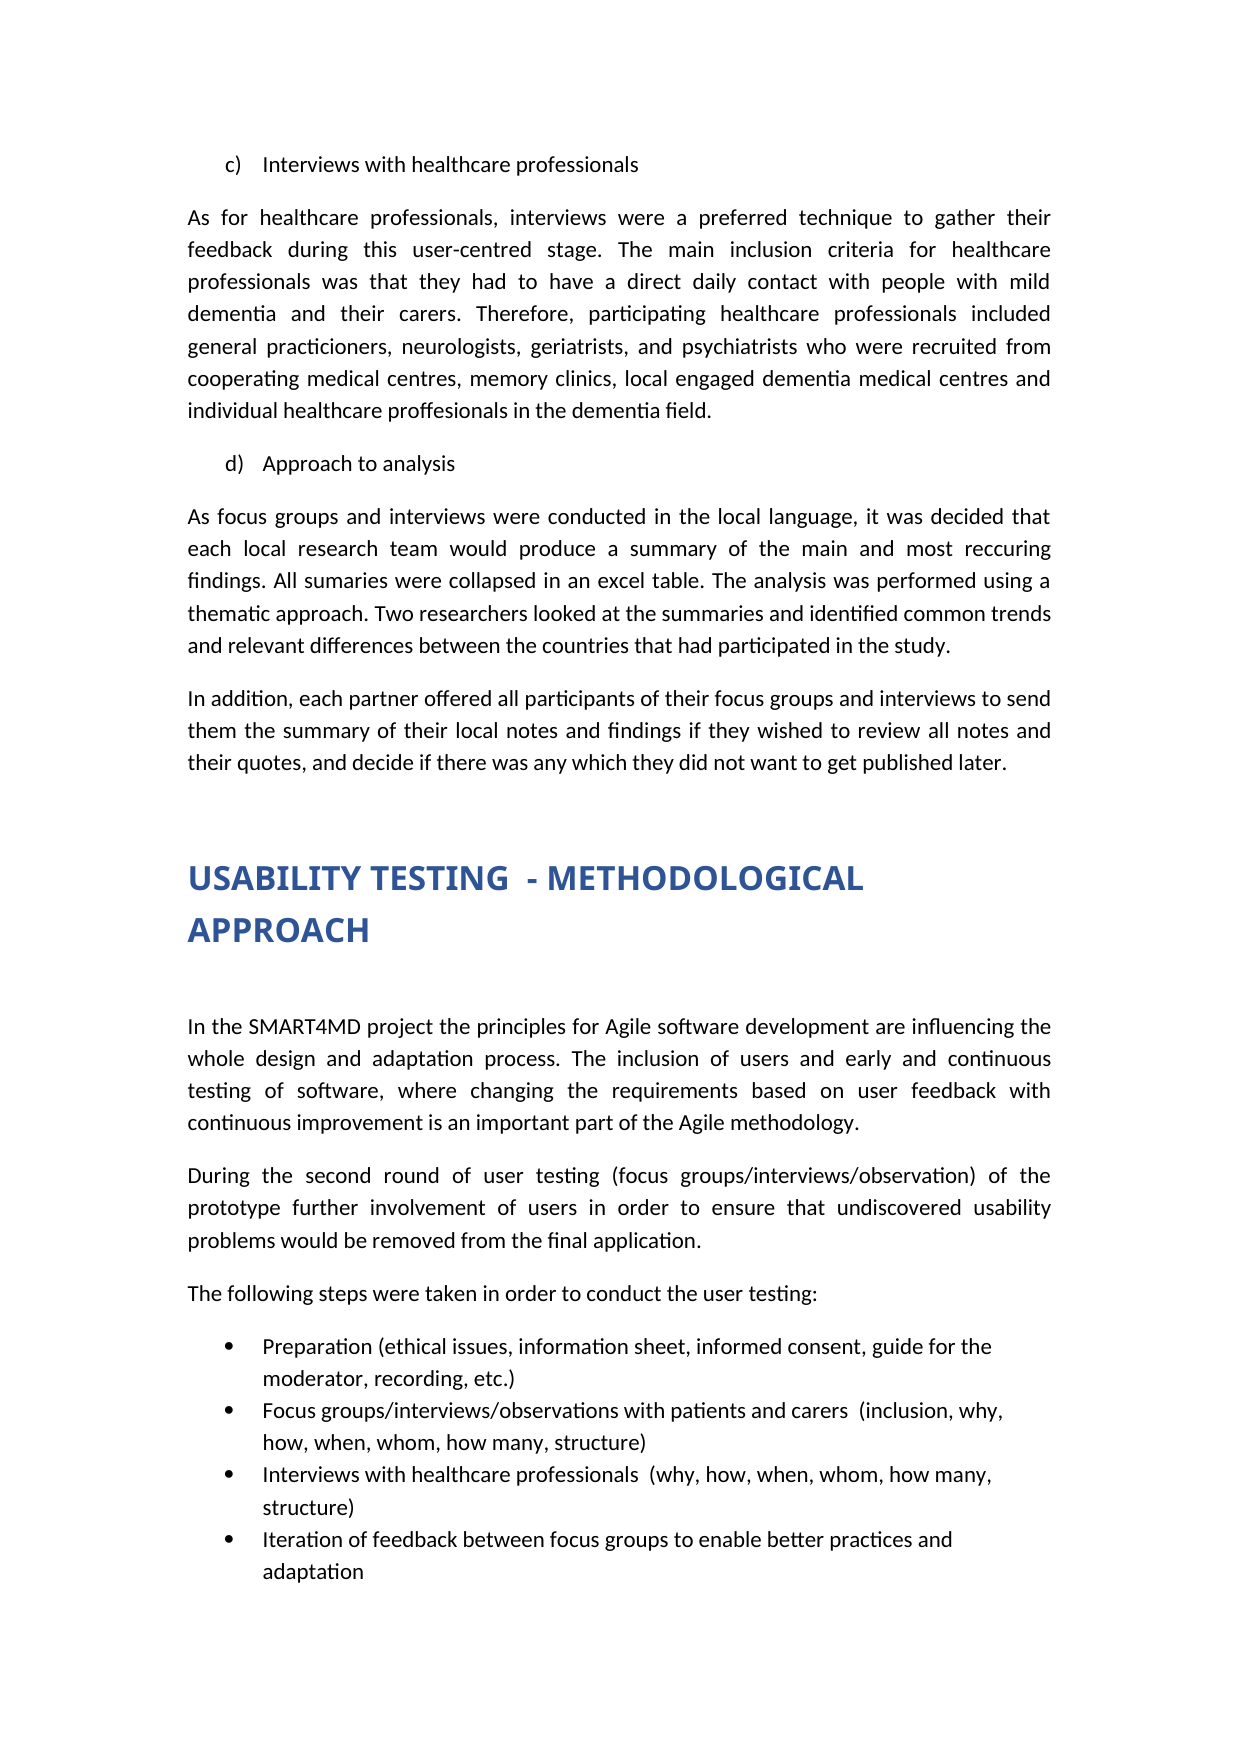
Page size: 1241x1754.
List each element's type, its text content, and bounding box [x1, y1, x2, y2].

text The following steps were taken in order to conduct the user testing: [187, 1279, 1053, 1307]
list Interviews with healthcare professionals (why, how, when, whom, how many, structure) [225, 1461, 1053, 1521]
list Iteration of feedback between focus groups to enable better practices and adaptation [225, 1525, 1053, 1585]
text In addition, each partner offered all participants of their focus groups and interviews to send them the summary of their local notes and findings if they wished to review all notes and their quotes, and decide if there was any which they did not want to get published later. [187, 684, 1053, 776]
list Interviews with healthcare professionals [225, 150, 1053, 178]
list Focus groups/interviews/observations with patients and carers (inclusion, why, how, when, whom, how many, structure) [225, 1396, 1053, 1456]
list Approach to analysis [225, 449, 1053, 477]
text In the SMART4MD project the principles for Agile software development are influencing the whole design and adaptation process. The inclusion of users and early and continuous testing of software, where changing the requirements based on user feedback with continuous improvement is an important part of the Agile methodology. [187, 1012, 1053, 1136]
text As for healthcare professionals, interviews were a preferred technique to gather their feedback during this user-centred stage. The main inclusion criteria for healthcare professionals was that they had to have a direct daily contact with people with mild dementia and their carers. Therefore, participating healthcare professionals included general practicioners, neurologists, geriatrists, and psychiatrists who were recruited from cooperating medical centres, memory clinics, local engaged dementia medical centres and individual healthcare proffesionals in the dementia field. [187, 203, 1053, 424]
subtitle USABILITY TESTING - METHODOLOGICAL APPROACH [187, 854, 1053, 952]
text As focus groups and interviews were conducted in the local language, it was decided that each local research team would produce a summary of the main and most reccuring findings. All sumaries were collapsed in an excel table. The analysis was performed using a thematic approach. Two researchers looked at the summaries and identified common trends and relevant differences between the countries that had participated in the study. [187, 502, 1053, 659]
list Preparation (ethical issues, information sheet, informed consent, guide for the moderator, recording, etc.) [225, 1332, 1053, 1392]
text During the second round of user testing (focus groups/interviews/observation) of the prototype further involvement of users in order to ensure that undiscovered usability problems would be removed from the final application. [187, 1161, 1053, 1254]
